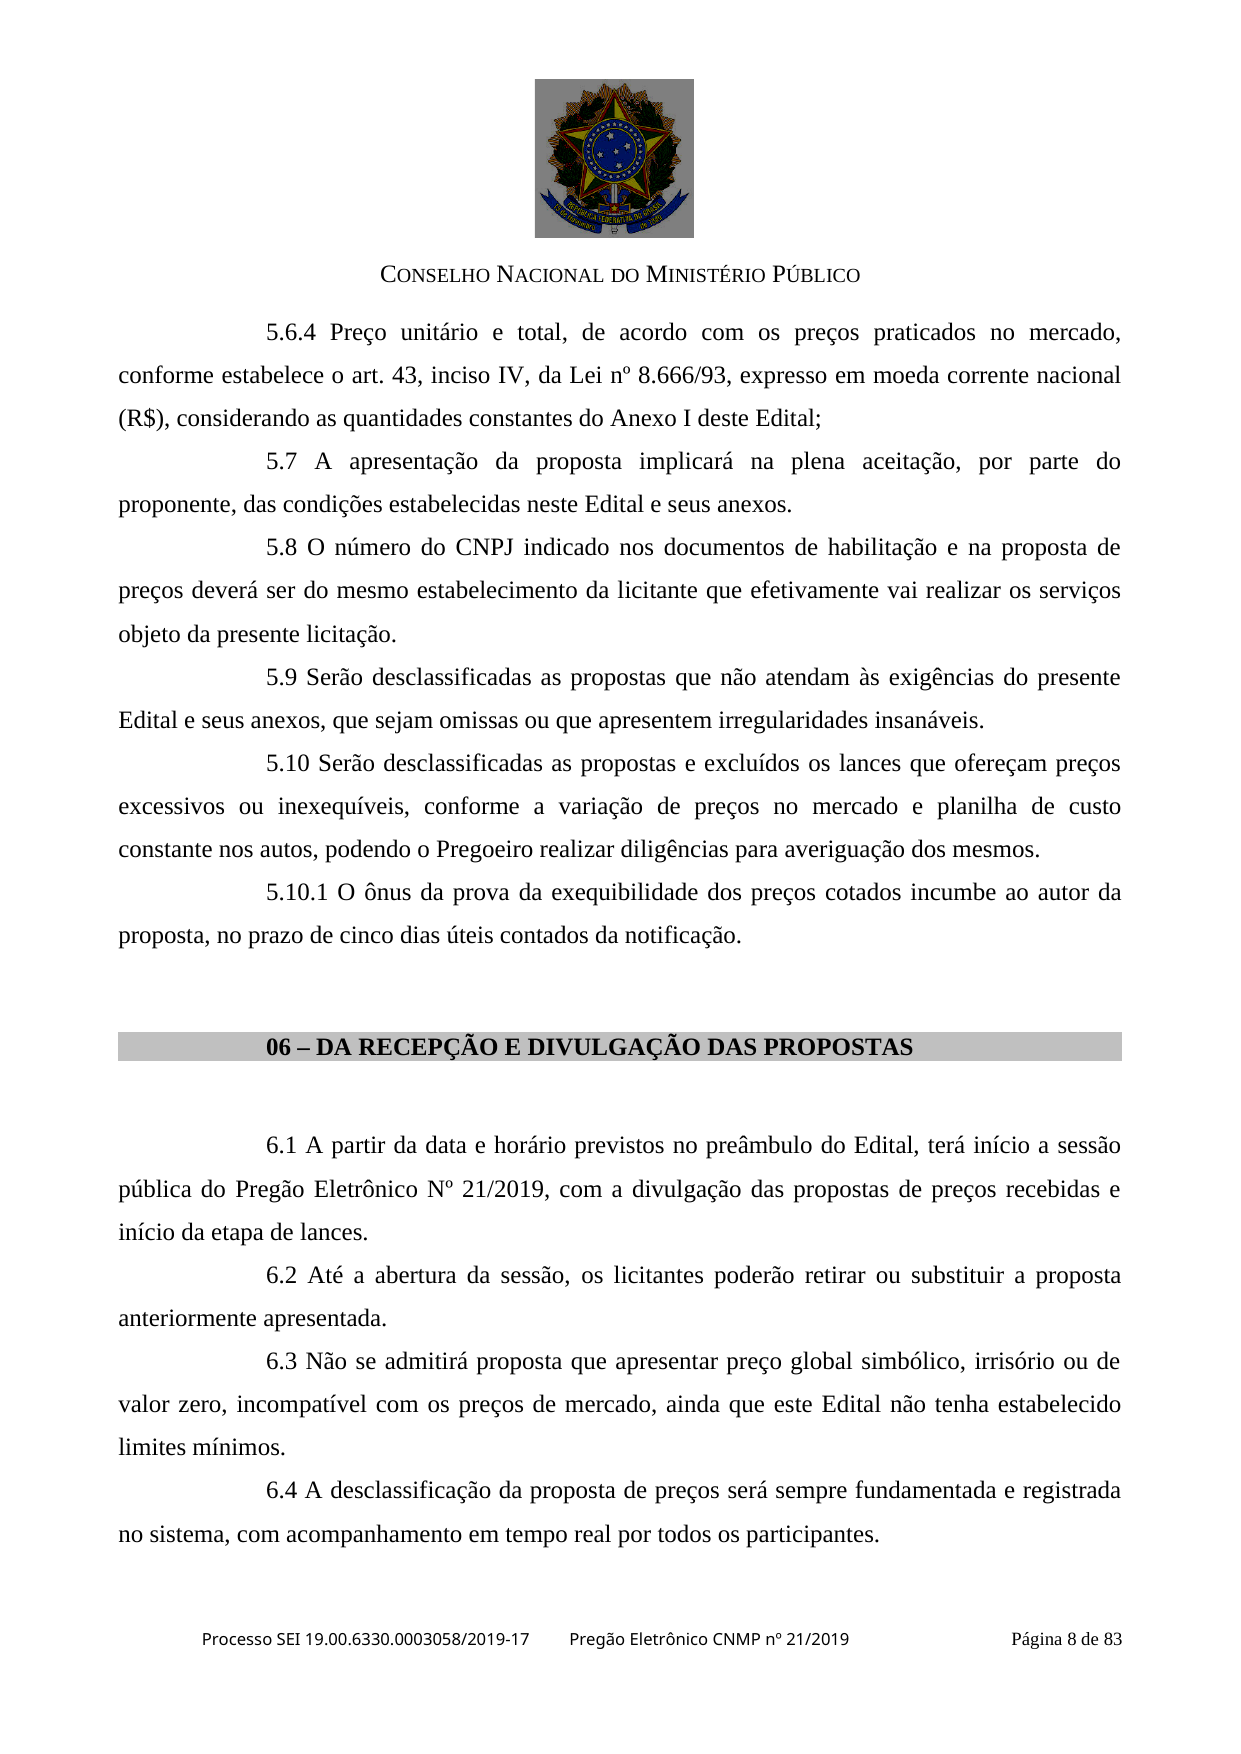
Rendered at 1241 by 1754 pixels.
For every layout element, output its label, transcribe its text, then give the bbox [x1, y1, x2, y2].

text 5.10 Serão desclassificadas as propostas e excluídos os lances que ofereçam preços excessivos ou inexequíveis, conforme a variação de preços no mercado e planilha de custo constante nos autos, podendo o Pregoeiro realizar diligências para averiguação dos mesmos. [118, 748, 1122, 863]
text 5.7 A apresentação da proposta implicará na plena aceitação, por parte do proponente, das condições estabelecidas neste Edital e seus anexos. [118, 446, 1122, 518]
text 6.4 A desclassificação da proposta de preços será sempre fundamentada e registrada no sistema, com acompanhamento em tempo real por todos os participantes. [118, 1476, 1122, 1547]
subtitle 06 – DA RECEPÇÃO E DIVULGAÇÃO DAS PROPOSTAS [118, 1032, 1122, 1061]
text 6.2 Até a abertura da sessão, os licitantes poderão retirar ou substituir a proposta anteriormente apresentada. [118, 1260, 1122, 1332]
text 5.8 O número do CNPJ indicado nos documentos de habilitação e na proposta de preços deverá ser do mesmo estabelecimento da licitante que efetivamente vai realizar os serviços objeto da presente licitação. [118, 532, 1122, 647]
text 5.6.4 Preço unitário e total, de acordo com os preços praticados no mercado, conforme estabelece o art. 43, inciso IV, da Lei nº 8.666/93, expresso em moeda corrente nacional (R$), considerando as quantidades constantes do Anexo I deste Edital; [118, 317, 1122, 432]
text 5.9 Serão desclassificadas as propostas que não atendam às exigências do presente Edital e seus anexos, que sejam omissas ou que apresentem irregularidades insanáveis. [118, 662, 1122, 734]
text 6.3 Não se admitirá proposta que apresentar preço global simbólico, irrisório ou de valor zero, incompatível com os preços de mercado, ainda que este Edital não tenha estabelecido limites mínimos. [118, 1346, 1122, 1461]
text 5.10.1 O ônus da prova da exequibilidade dos preços cotados incumbe ao autor da proposta, no prazo de cinco dias úteis contados da notificação. [118, 877, 1122, 949]
text 6.1 A partir da data e horário previstos no preâmbulo do Edital, terá início a sessão pública do Pregão Eletrônico Nº 21/2019, com a divulgação das propostas de preços recebidas e início da etapa de lances. [118, 1131, 1122, 1246]
